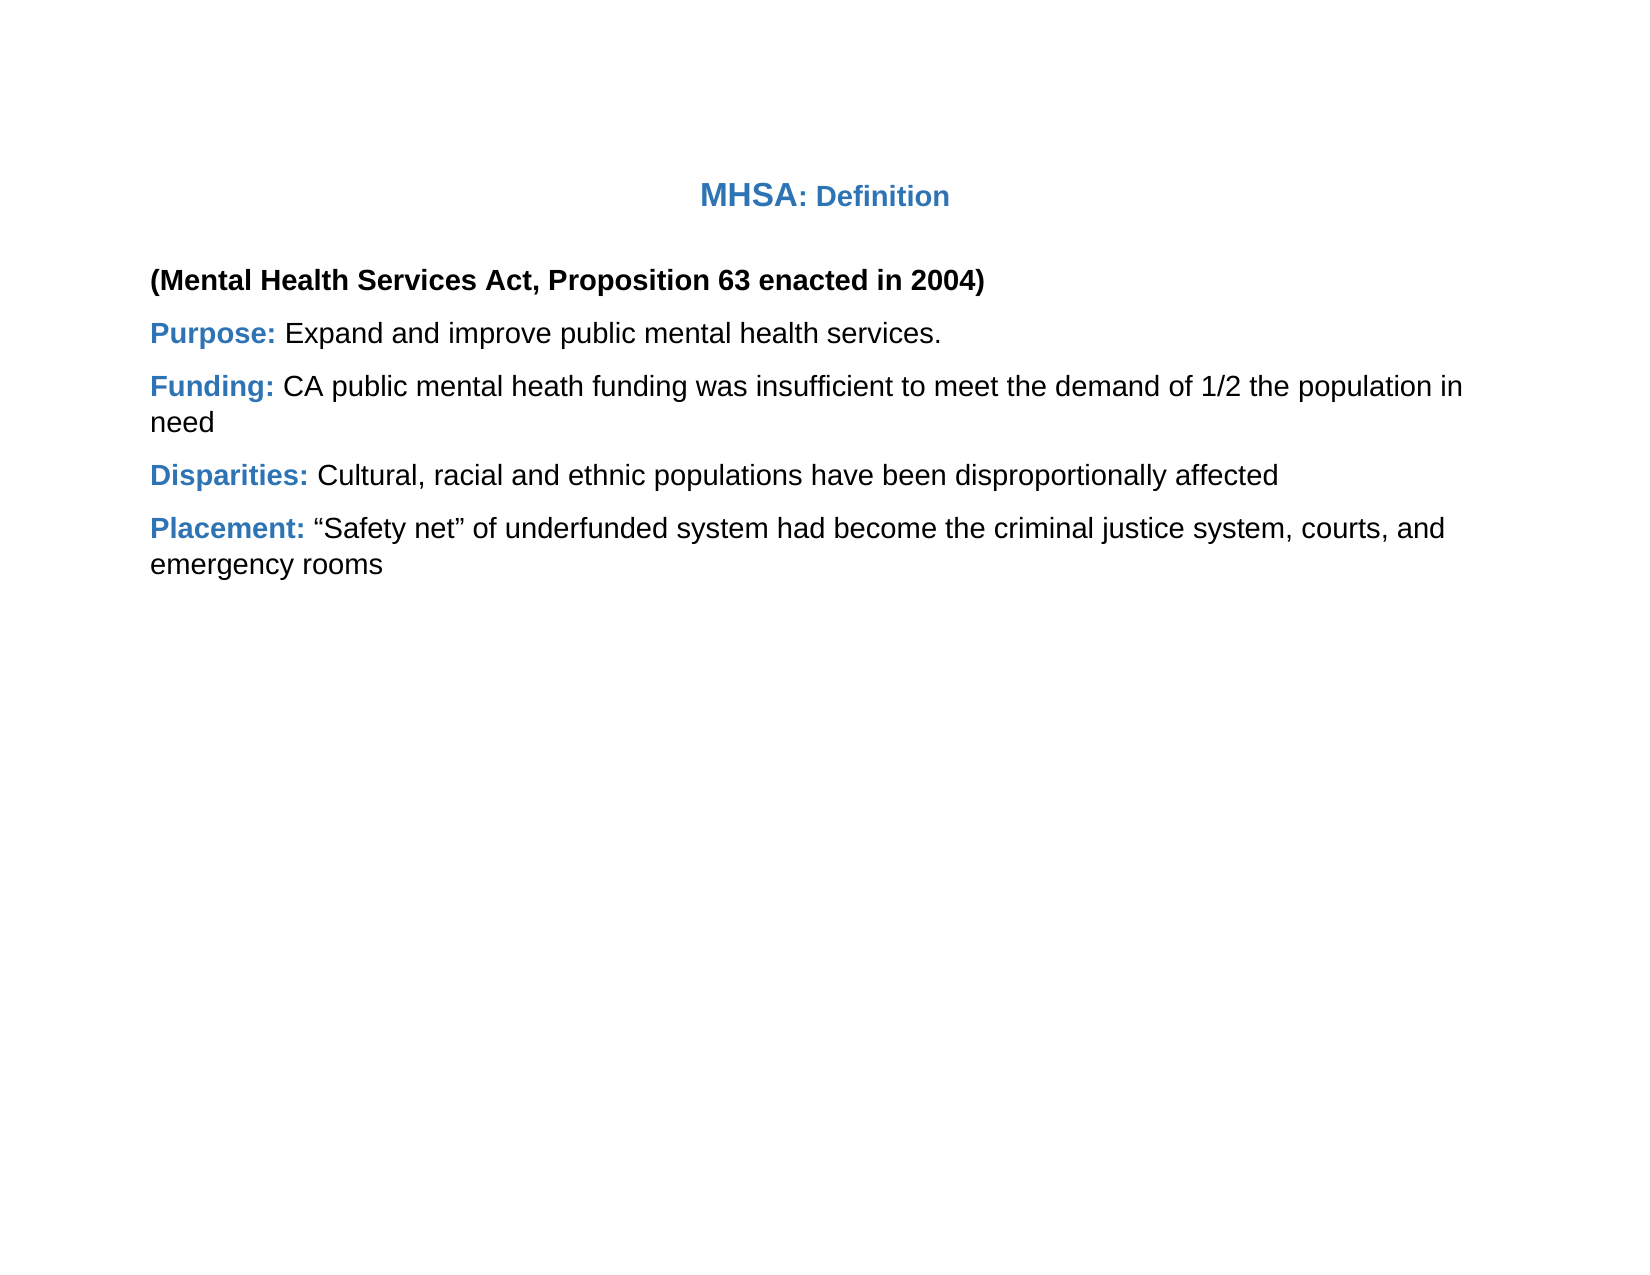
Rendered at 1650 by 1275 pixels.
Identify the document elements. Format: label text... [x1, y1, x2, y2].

text (Mental Health Services Act, Proposition 63 enacted in 2004) [150, 263, 1500, 297]
text Funding: CA public mental heath funding was insufficient to meet the demand of 1/2 the population in need [150, 369, 1500, 439]
subtitle MHSA: Definition [150, 175, 1500, 213]
text Purpose: Expand and improve public mental health services. [150, 316, 1500, 350]
text Placement: “Safety net” of underfunded system had become the criminal justice system, courts, and emergency rooms [150, 511, 1500, 580]
text Disparities: Cultural, racial and ethnic populations have been disproportionally affected [150, 458, 1500, 491]
